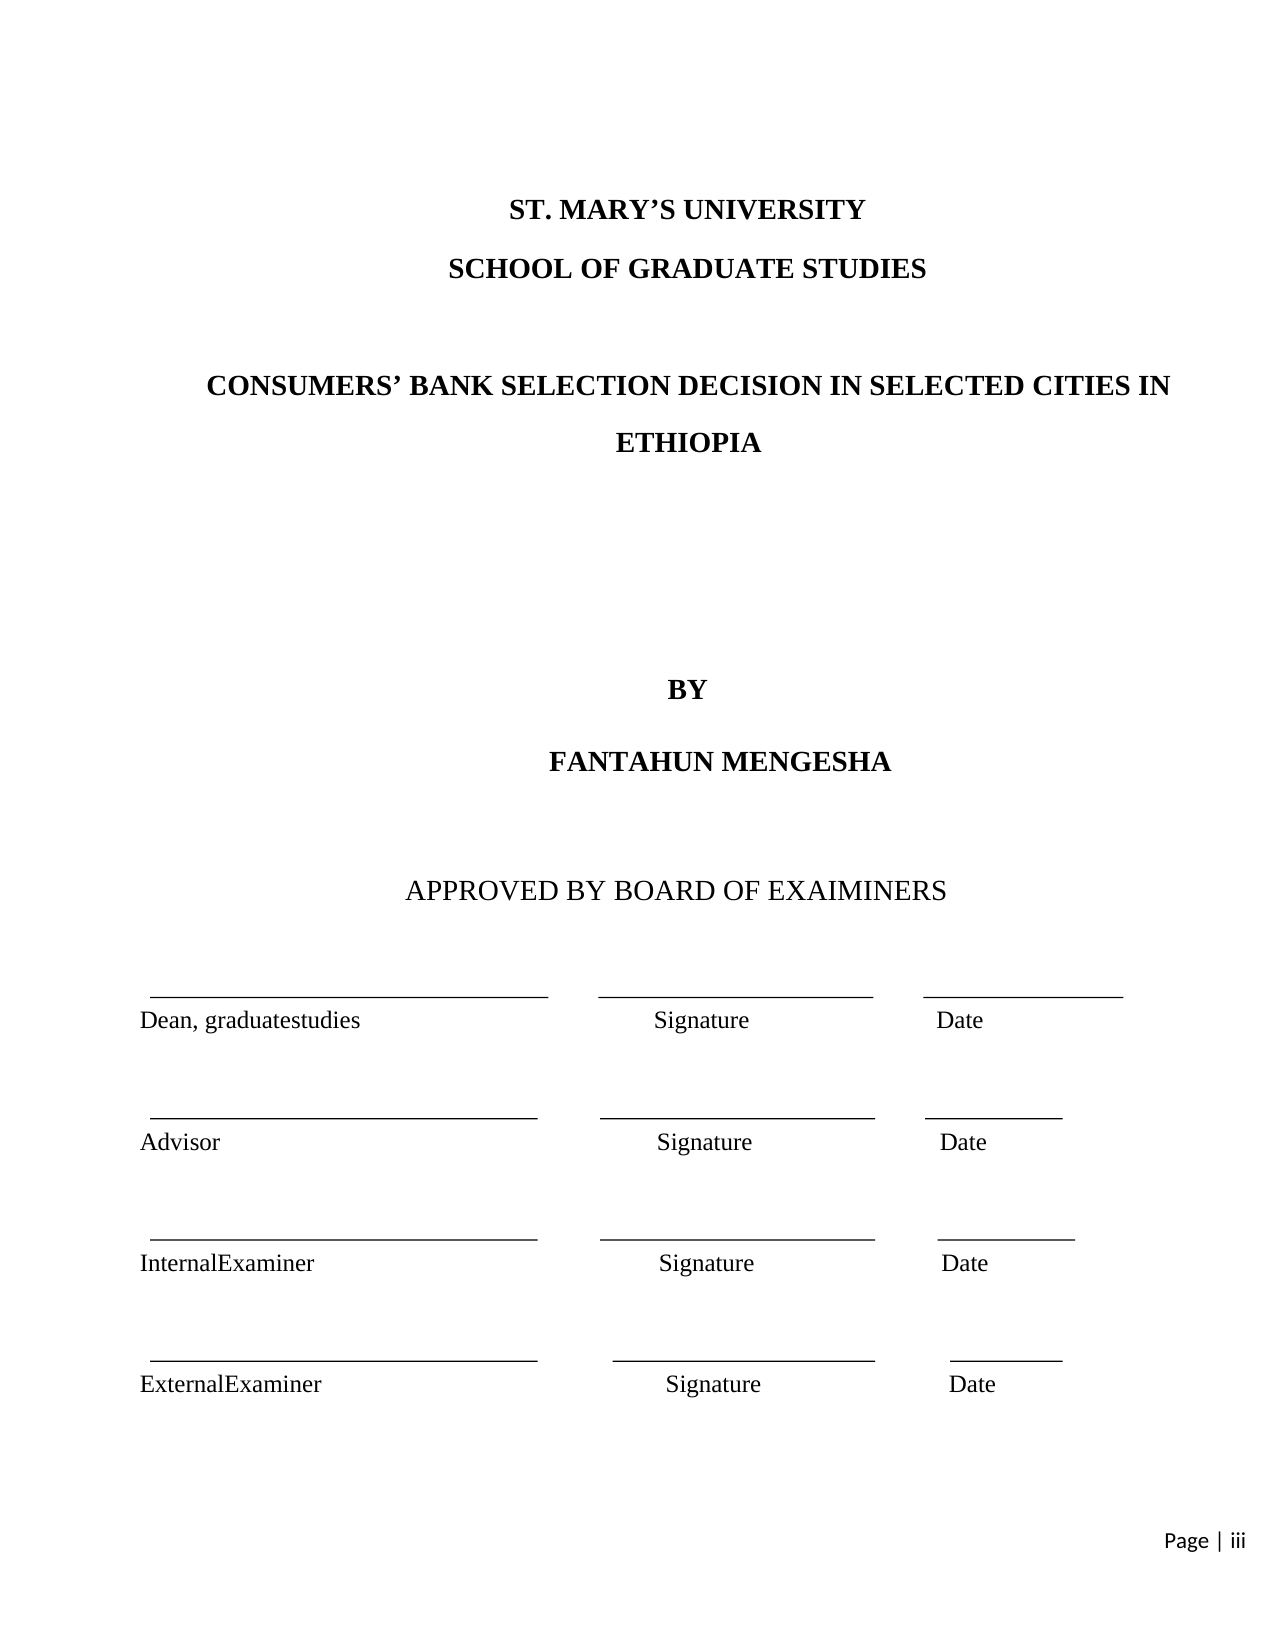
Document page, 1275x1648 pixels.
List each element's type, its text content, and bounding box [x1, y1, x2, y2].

text FANTAHUN MENGESHA [195, 744, 1246, 777]
text SCHOOL OF GRADUATE STUDIES [129, 251, 1246, 285]
text APPROVED BY BOARD OF EXAIMINERS [134, 870, 1218, 908]
text InternalExaminer Signature Date [139, 1248, 1246, 1277]
text CONSUMERS’ BANK SELECTION DECISION IN SELECTED CITIES IN ETHIOPIA [152, 368, 1225, 459]
text BY [129, 672, 1246, 706]
text ExternalExaminer Signature Date [139, 1369, 1246, 1398]
text ST. MARY’S UNIVERSITY [129, 192, 1246, 226]
text Dean, graduatestudies Signature Date [139, 1006, 1246, 1034]
text Advisor Signature Date [139, 1127, 1246, 1156]
